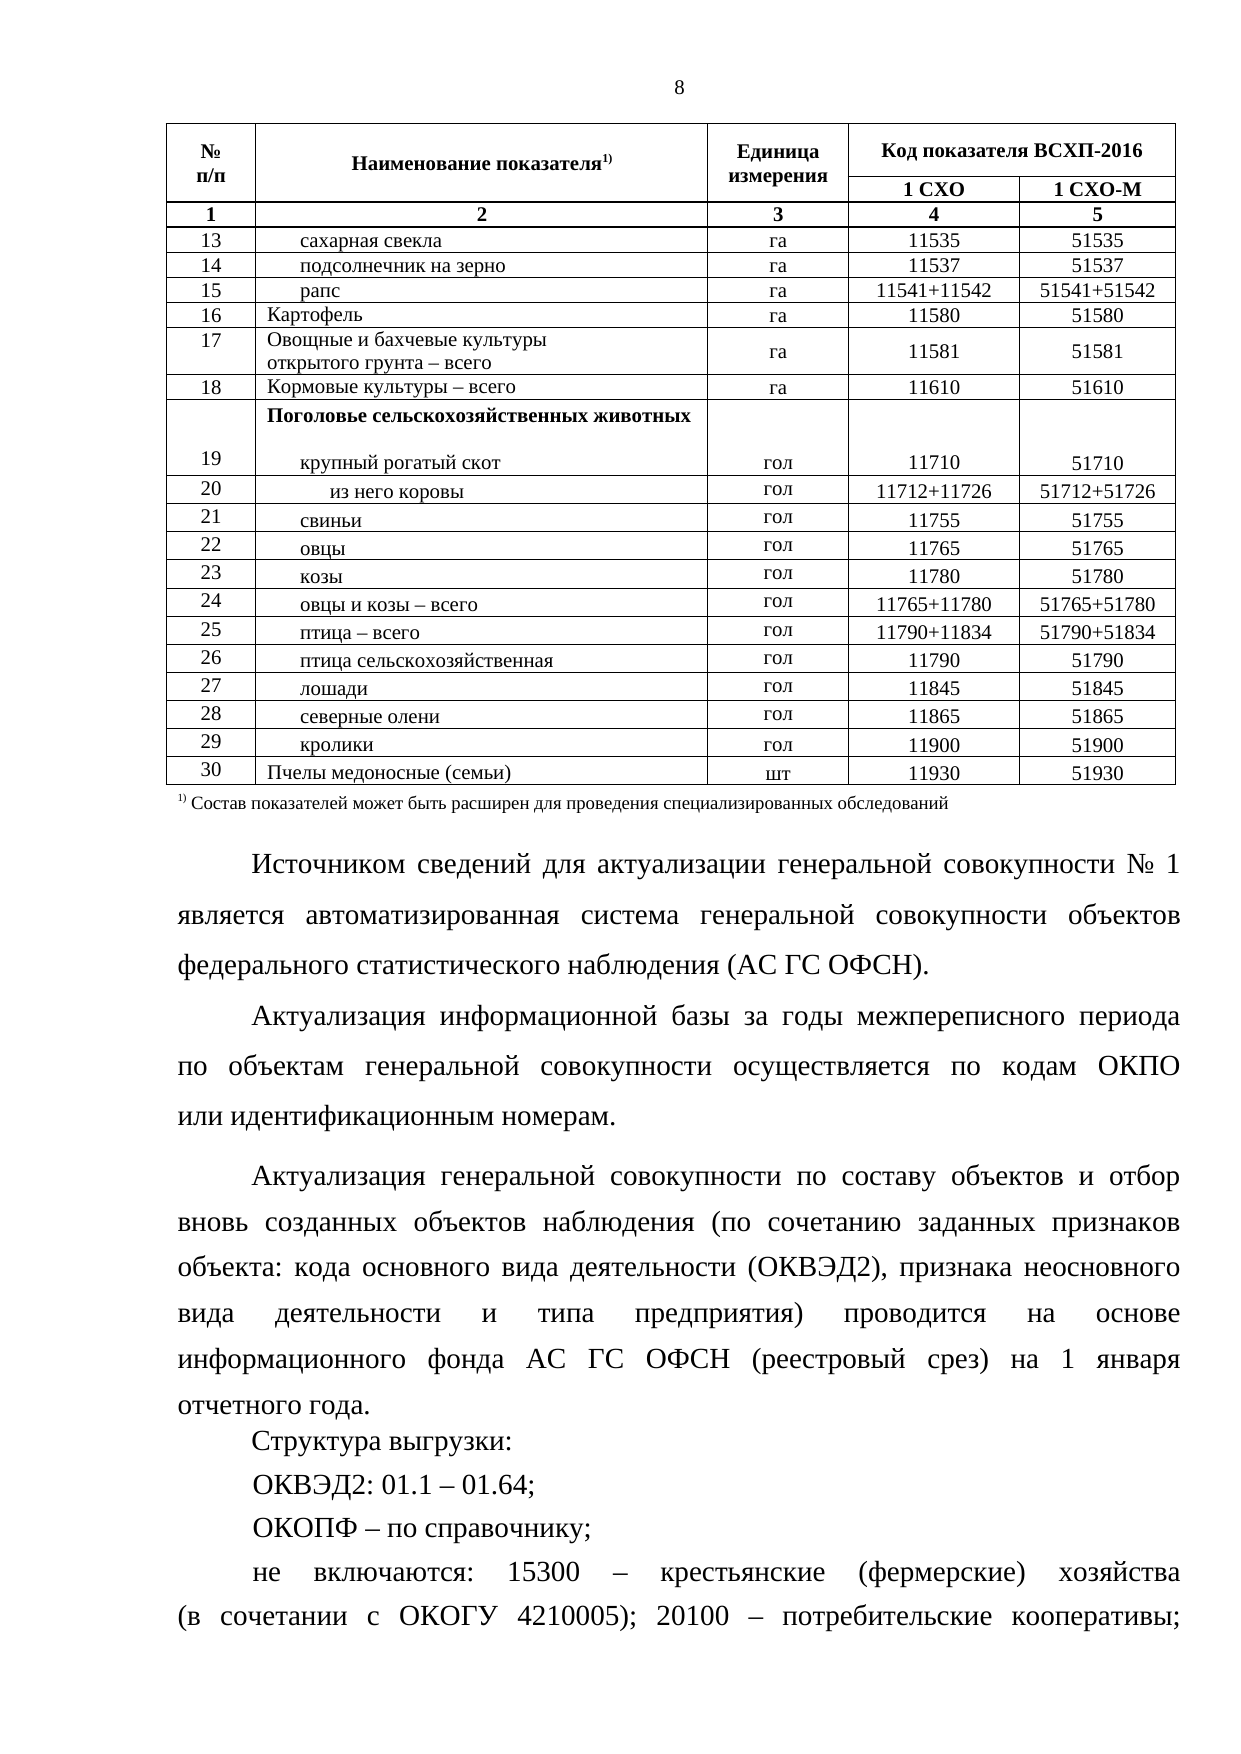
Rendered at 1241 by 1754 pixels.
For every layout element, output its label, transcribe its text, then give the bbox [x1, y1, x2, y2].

table_cell 11780 [849, 560, 1019, 587]
table_cell 5 [1020, 203, 1175, 226]
table_cell 18 [167, 375, 255, 399]
text 1) Состав показателей может быть расширен для проведения специализированных обследований [177, 792, 1181, 813]
table_cell из него коровы [256, 476, 707, 503]
table_cell гол [708, 701, 848, 728]
table_cell 11580 [849, 303, 1019, 327]
table_cell 51535 [1020, 228, 1175, 252]
table_cell 51930 [1020, 757, 1175, 784]
table_cell га [708, 228, 848, 252]
table_cell 51710 [1020, 446, 1175, 475]
table_header Единица измерения [708, 124, 848, 201]
table_cell 51900 [1020, 729, 1175, 756]
table_cell 24 [167, 589, 255, 616]
table_cell 30 [167, 757, 255, 784]
table_cell 11930 [849, 757, 1019, 784]
table_cell 3 [708, 203, 848, 226]
table_cell Кормовые культуры – всего [256, 375, 707, 399]
table_cell 1 [167, 203, 255, 226]
table_cell 26 [167, 645, 255, 672]
table_cell 51865 [1020, 701, 1175, 728]
text Структура выгрузки: [177, 1423, 1181, 1457]
table_cell крупный рогатый скот [256, 446, 707, 475]
table_cell 17 [167, 328, 255, 374]
table_cell 11845 [849, 673, 1019, 700]
text ОКВЭД2: 01.1 – 01.64; [177, 1467, 1181, 1501]
table_cell 51845 [1020, 673, 1175, 700]
text Источником сведений для актуализации генеральной совокупности № 1 является автоматизированная система генеральной совокупности объектов федерального статистического наблюдения (АС ГС ОФСН). [177, 847, 1181, 981]
table_cell га [708, 253, 848, 277]
table_cell шт [708, 757, 848, 784]
table_cell 4 [849, 203, 1019, 226]
table_header № п/п [167, 124, 255, 201]
table_cell северные олени [256, 701, 707, 728]
table_cell [167, 400, 255, 446]
table_cell 28 [167, 701, 255, 728]
table_cell овцы [256, 532, 707, 559]
table_cell гол [708, 504, 848, 531]
table_cell 19 [167, 446, 255, 475]
table_cell га [708, 303, 848, 327]
table_cell [708, 400, 848, 446]
table_cell Картофель [256, 303, 707, 327]
table_cell гол [708, 673, 848, 700]
table_cell 16 [167, 303, 255, 327]
table_cell 11790 [849, 645, 1019, 672]
table_cell лошади [256, 673, 707, 700]
table_cell 11765+11780 [849, 589, 1019, 616]
table_cell подсолнечник на зерно [256, 253, 707, 277]
table_cell птица сельскохозяйственная [256, 645, 707, 672]
table_cell 13 [167, 228, 255, 252]
table_cell Овощные и бахчевые культуры открытого грунта – всего [256, 328, 707, 374]
table_cell 11790+11834 [849, 617, 1019, 644]
table_cell 11581 [849, 328, 1019, 374]
table_cell 23 [167, 560, 255, 587]
table_cell 11535 [849, 228, 1019, 252]
table_cell гол [708, 560, 848, 587]
table_cell 11712+11726 [849, 476, 1019, 503]
table_cell 11865 [849, 701, 1019, 728]
table_cell 25 [167, 617, 255, 644]
table_cell 2 [256, 203, 707, 226]
table_cell га [708, 278, 848, 302]
table_cell овцы и козы – всего [256, 589, 707, 616]
table_cell 51580 [1020, 303, 1175, 327]
table_cell гол [708, 617, 848, 644]
table_cell 27 [167, 673, 255, 700]
table_cell 51755 [1020, 504, 1175, 531]
table_cell 51537 [1020, 253, 1175, 277]
table_cell Пчелы медоносные (семьи) [256, 757, 707, 784]
table_cell [849, 400, 1019, 446]
table_cell гол [708, 645, 848, 672]
table_cell 51765 [1020, 532, 1175, 559]
table_cell [1020, 400, 1175, 446]
table_cell свиньи [256, 504, 707, 531]
table_cell 51610 [1020, 375, 1175, 399]
table_cell козы [256, 560, 707, 587]
table_cell рапс [256, 278, 707, 302]
table_cell 11900 [849, 729, 1019, 756]
table_cell 51712+51726 [1020, 476, 1175, 503]
table_header Код показателя ВСХП-2016 [849, 124, 1175, 176]
table_cell гол [708, 476, 848, 503]
table_cell 11541+11542 [849, 278, 1019, 302]
table_cell 51765+51780 [1020, 589, 1175, 616]
table_cell гол [708, 589, 848, 616]
table_cell га [708, 375, 848, 399]
table_cell птица – всего [256, 617, 707, 644]
table_header Наименование показателя1) [256, 124, 707, 201]
table_cell гол [708, 446, 848, 475]
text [177, 1554, 1181, 1631]
table_cell 11537 [849, 253, 1019, 277]
table_cell 21 [167, 504, 255, 531]
table_cell Поголовье сельскохозяйственных животных [256, 400, 707, 446]
table_cell 51780 [1020, 560, 1175, 587]
table_cell 11755 [849, 504, 1019, 531]
table_cell 1 СХО [849, 177, 1019, 201]
table_cell 29 [167, 729, 255, 756]
table_cell 20 [167, 476, 255, 503]
table_cell га [708, 328, 848, 374]
table_cell 11610 [849, 375, 1019, 399]
text Актуализация генеральной совокупности по составу объектов и отбор вновь созданных объектов наблюдения (по сочетанию заданных признаков объекта: кода основного вида деятельности (ОКВЭД2), признака неосновного вида деятельности и типа предприятия) проводится на основе информационного фонда АС ГС ОФСН (реестровый срез) на 1 января отчетного года. [177, 1148, 1181, 1423]
table_cell 51541+51542 [1020, 278, 1175, 302]
table_cell 51581 [1020, 328, 1175, 374]
table_cell 14 [167, 253, 255, 277]
table_cell кролики [256, 729, 707, 756]
table_cell 51790+51834 [1020, 617, 1175, 644]
table_cell 22 [167, 532, 255, 559]
table_cell гол [708, 532, 848, 559]
table_cell 1 СХО-М [1020, 177, 1175, 201]
table_cell 11710 [849, 446, 1019, 475]
table_cell 11765 [849, 532, 1019, 559]
table_cell 51790 [1020, 645, 1175, 672]
table_cell 15 [167, 278, 255, 302]
table_cell гол [708, 729, 848, 756]
text ОКОПФ – по справочнику; [177, 1511, 1181, 1544]
text Актуализация информационной базы за годы межпереписного периода по объектам генеральной совокупности осуществляется по кодам ОКПО или идентификационным номерам. [177, 998, 1181, 1132]
table_cell сахарная свекла [256, 228, 707, 252]
